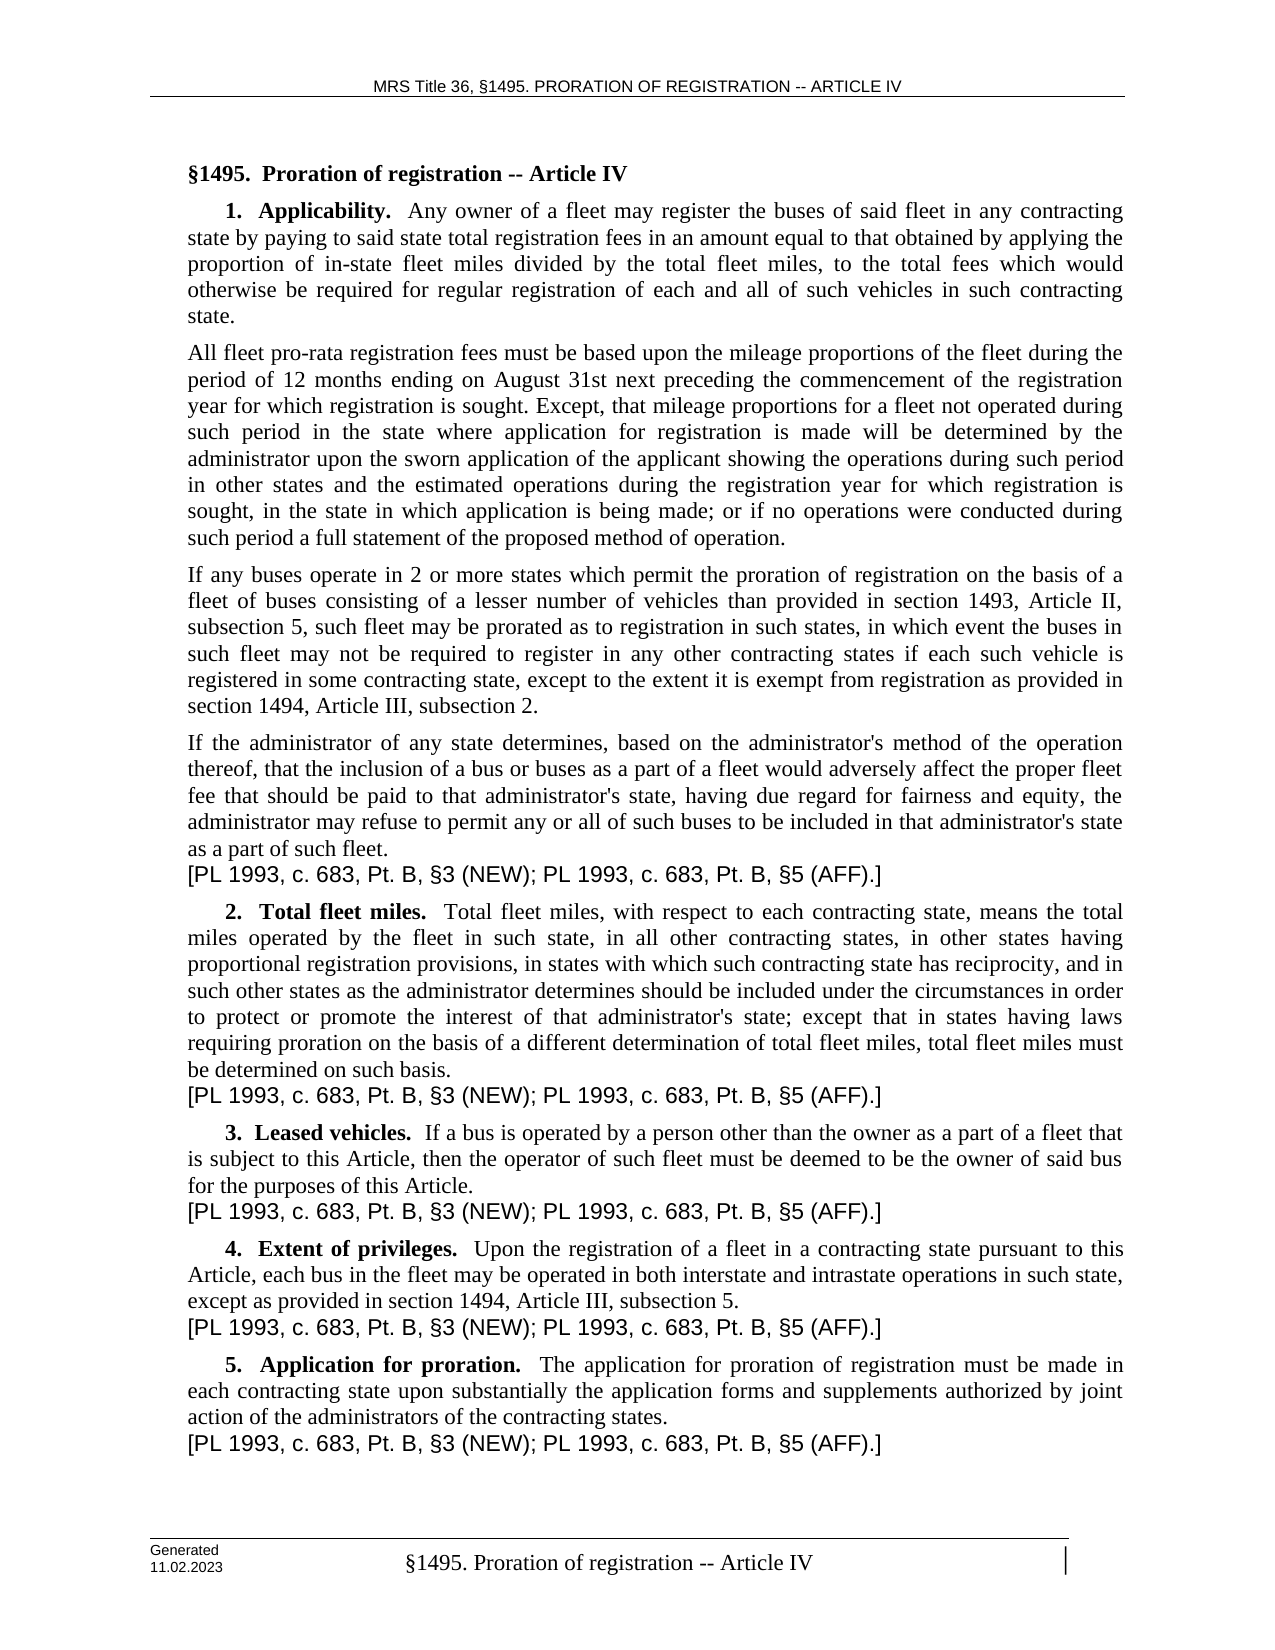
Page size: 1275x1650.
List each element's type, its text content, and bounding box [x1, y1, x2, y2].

text All fleet pro-rata registration fees must be based upon the mileage proportions of the fleet during the period of 12 months ending on August 31st next preceding the commencement of the registration year for which registration is sought. Except, that mileage proportions for a fleet not operated during such period in the state where application for registration is made will be determined by the administrator upon the sworn application of the applicant showing the operations during such period in other states and the estimated operations during the registration year for which registration is sought, in the state in which application is being made; or if no operations were conducted during such period a full statement of the proposed method of operation. [187, 339, 1125, 550]
text 3. Leased vehicles. If a bus is operated by a person other than the owner as a part of a fleet that is subject to this Article, then the operator of such fleet must be deemed to be the owner of said bus for the purposes of this Article. [187, 1119, 1125, 1198]
text 1. Applicability. Any owner of a fleet may register the buses of said fleet in any contracting state by paying to said state total registration fees in an amount equal to that obtained by applying the proportion of in-state fleet miles divided by the total fleet miles, to the total fees which would otherwise be required for regular registration of each and all of such vehicles in such contracting state. [187, 197, 1125, 329]
text [PL 1993, c. 683, Pt. B, §3 (NEW); PL 1993, c. 683, Pt. B, §5 (AFF).] [187, 1430, 1125, 1456]
text [PL 1993, c. 683, Pt. B, §3 (NEW); PL 1993, c. 683, Pt. B, §5 (AFF).] [187, 1198, 1125, 1224]
text If any buses operate in 2 or more states which permit the proration of registration on the basis of a fleet of buses consisting of a lesser number of vehicles than provided in section 1493, Article II, subsection 5, such fleet may be prorated as to registration in such states, in which event the buses in such fleet may not be required to register in any other contracting states if each such vehicle is registered in some contracting state, except to the extent it is exempt from registration as provided in section 1494, Article III, subsection 2. [187, 561, 1125, 719]
text §1495. Proration of registration -- Article IV [187, 160, 1125, 187]
text 4. Extent of privileges. Upon the registration of a fleet in a contracting state pursuant to this Article, each bus in the fleet may be operated in both interstate and intrastate operations in such state, except as provided in section 1494, Article III, subsection 5. [187, 1235, 1125, 1314]
text [PL 1993, c. 683, Pt. B, §3 (NEW); PL 1993, c. 683, Pt. B, §5 (AFF).] [187, 1082, 1125, 1108]
text 2. Total fleet miles. Total fleet miles, with respect to each contracting state, means the total miles operated by the fleet in such state, in all other contracting states, in other states having proportional registration provisions, in states with which such contracting state has reciprocity, and in such other states as the administrator determines should be included under the circumstances in order to protect or promote the interest of that administrator's state; except that in states having laws requiring proration on the basis of a different determination of total fleet miles, total fleet miles must be determined on such basis. [187, 898, 1125, 1082]
text 5. Application for proration. The application for proration of registration must be made in each contracting state upon substantially the application forms and supplements authorized by joint action of the administrators of the contracting states. [187, 1351, 1125, 1430]
text [PL 1993, c. 683, Pt. B, §3 (NEW); PL 1993, c. 683, Pt. B, §5 (AFF).] [187, 1314, 1125, 1340]
text [PL 1993, c. 683, Pt. B, §3 (NEW); PL 1993, c. 683, Pt. B, §5 (AFF).] [187, 861, 1125, 887]
text If the administrator of any state determines, based on the administrator's method of the operation thereof, that the inclusion of a bus or buses as a part of a fleet would adversely affect the proper fleet fee that should be paid to that administrator's state, having due regard for fairness and equity, the administrator may refuse to permit any or all of such buses to be included in that administrator's state as a part of such fleet. [187, 729, 1125, 861]
